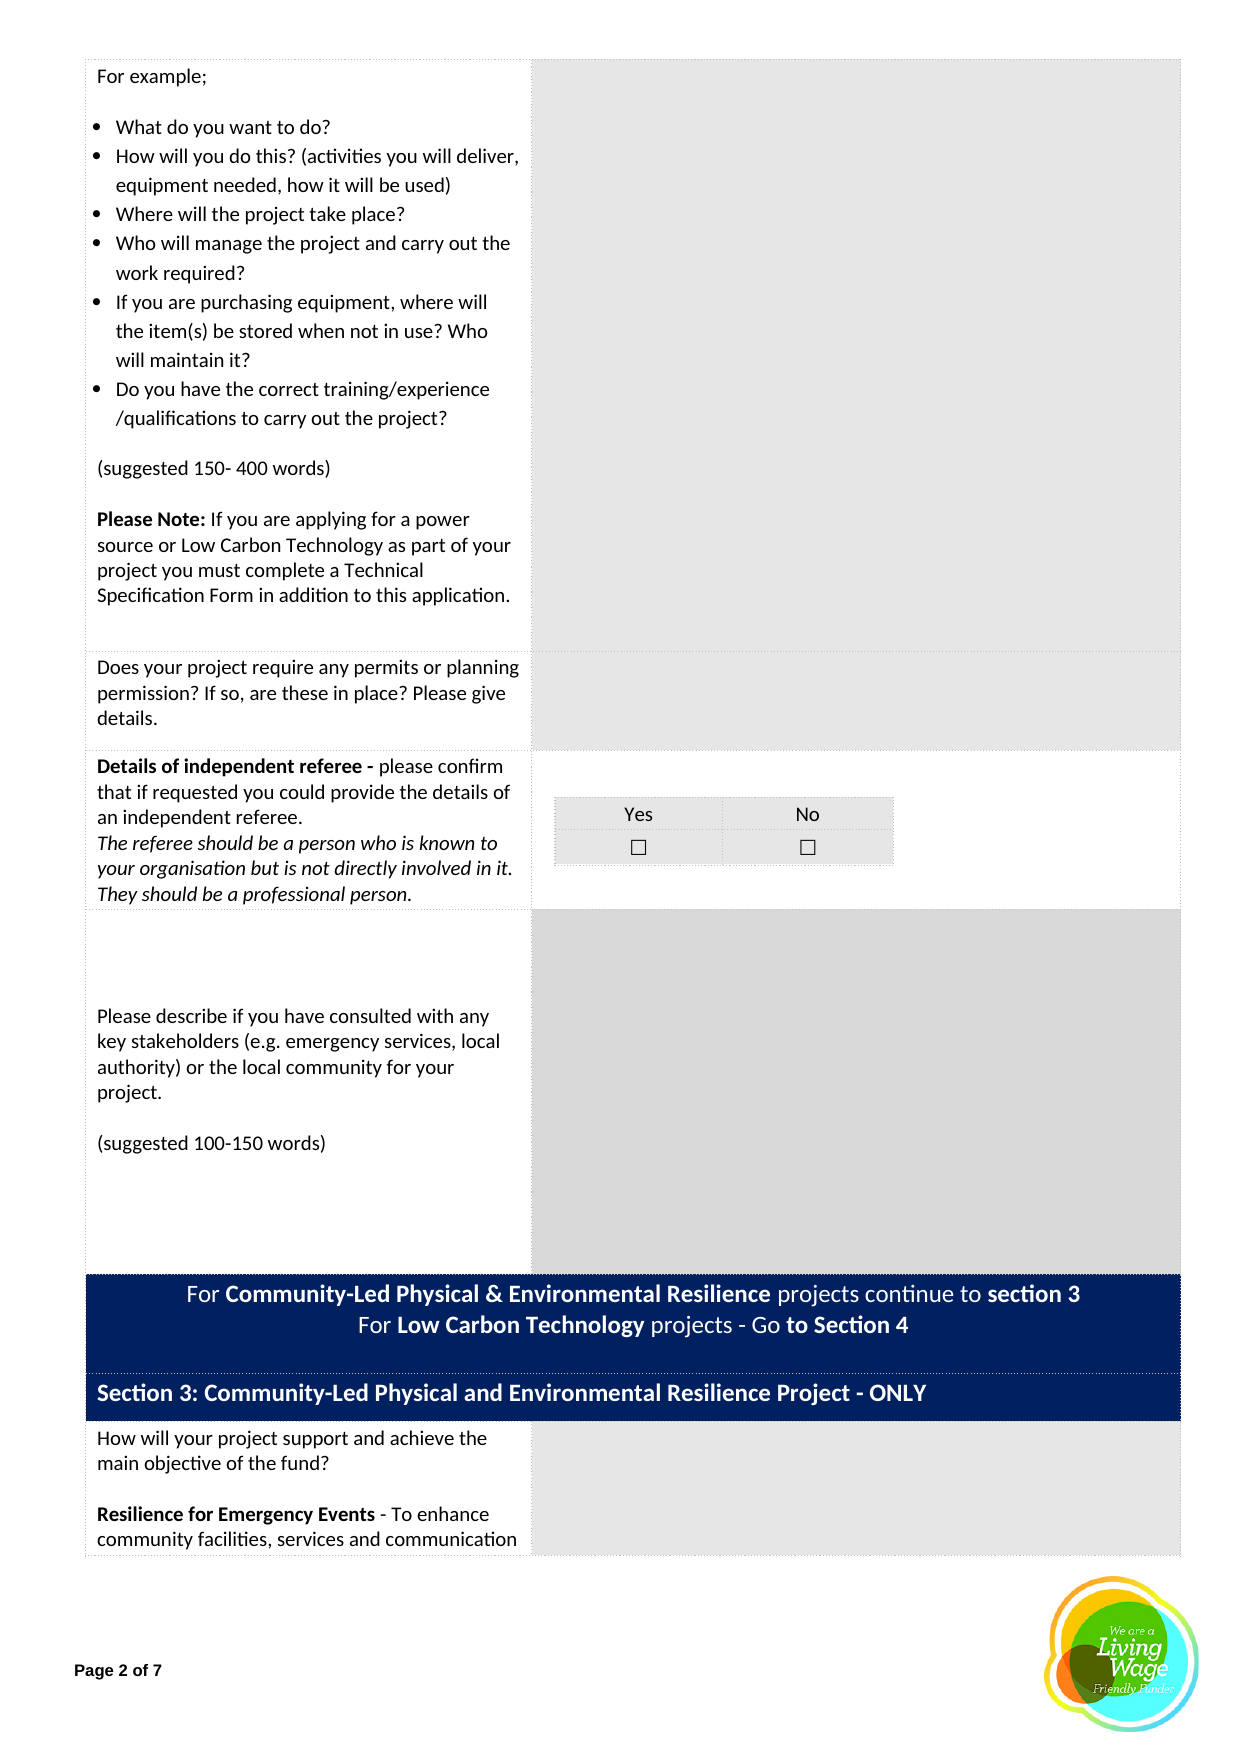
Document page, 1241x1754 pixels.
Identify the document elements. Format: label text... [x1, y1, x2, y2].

table_cell [532, 1421, 1181, 1555]
table_cell [532, 651, 1181, 750]
table_cell Does your project require any permits or planning permission? If so, are these in place? Please give details. [86, 651, 532, 750]
table_cell For Community-Led Physical & Environmental Resilience projects continue to section 3 For Low Carbon Technology projects - Go to Section 4 [86, 1274, 1181, 1373]
table_cell Section 3: Community-Led Physical and Environmental Resilience Project - ONLY [86, 1373, 1181, 1421]
picture [1044, 1576, 1199, 1732]
table_cell [532, 750, 1181, 909]
table_cell Please describe if you have consulted with any key stakeholders (e.g. emergency services, local authority) or the local community for your project. (suggested 100-150 words) [86, 909, 532, 1274]
table_cell [532, 909, 1181, 1274]
table_cell [532, 59, 1181, 651]
table_cell Details of independent referee - please confirm that if requested you could provide the details of an independent referee. The referee should be a person who is known to your organisation but is not directly involved in it. They should be a professional person. [86, 750, 532, 909]
